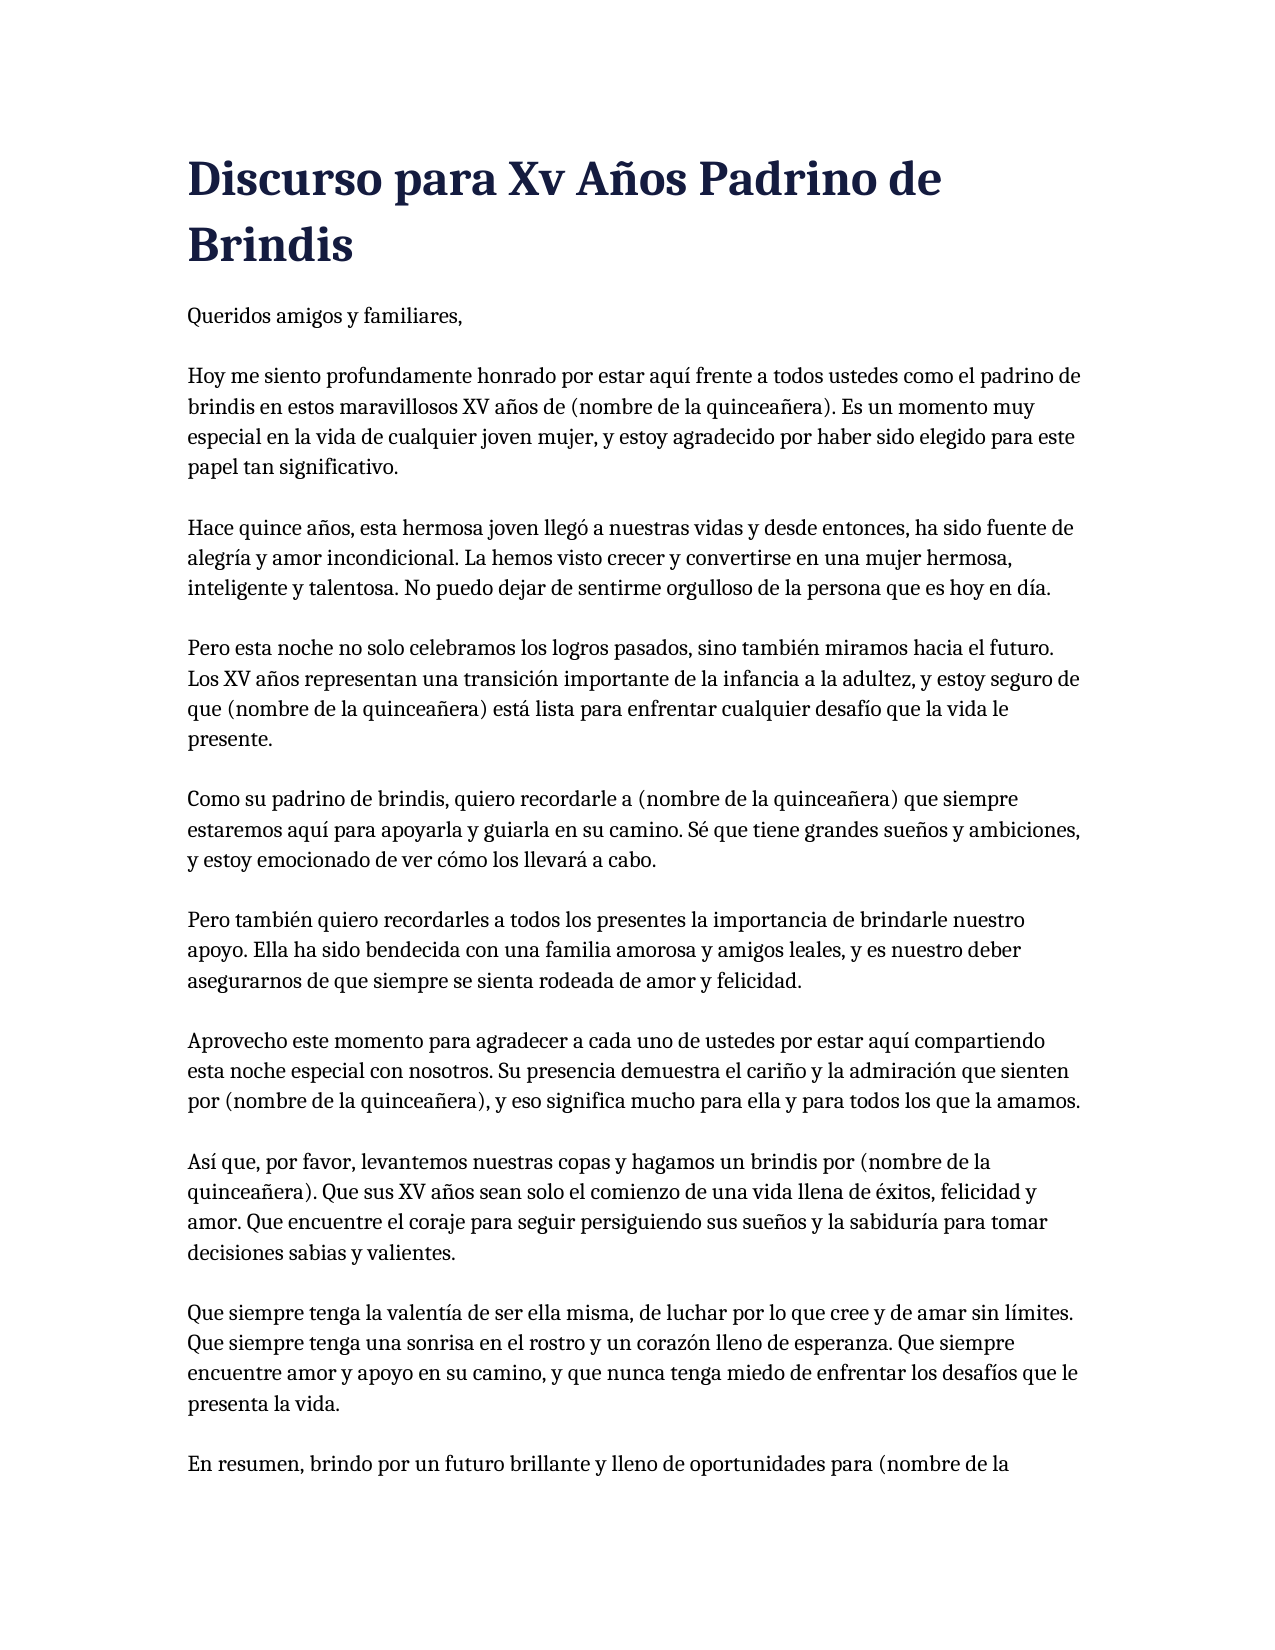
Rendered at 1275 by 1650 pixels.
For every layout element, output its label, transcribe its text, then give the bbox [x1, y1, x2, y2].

text Discurso para Xv Años Padrino de Brindis [187, 150, 1087, 273]
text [187, 303, 1087, 1477]
